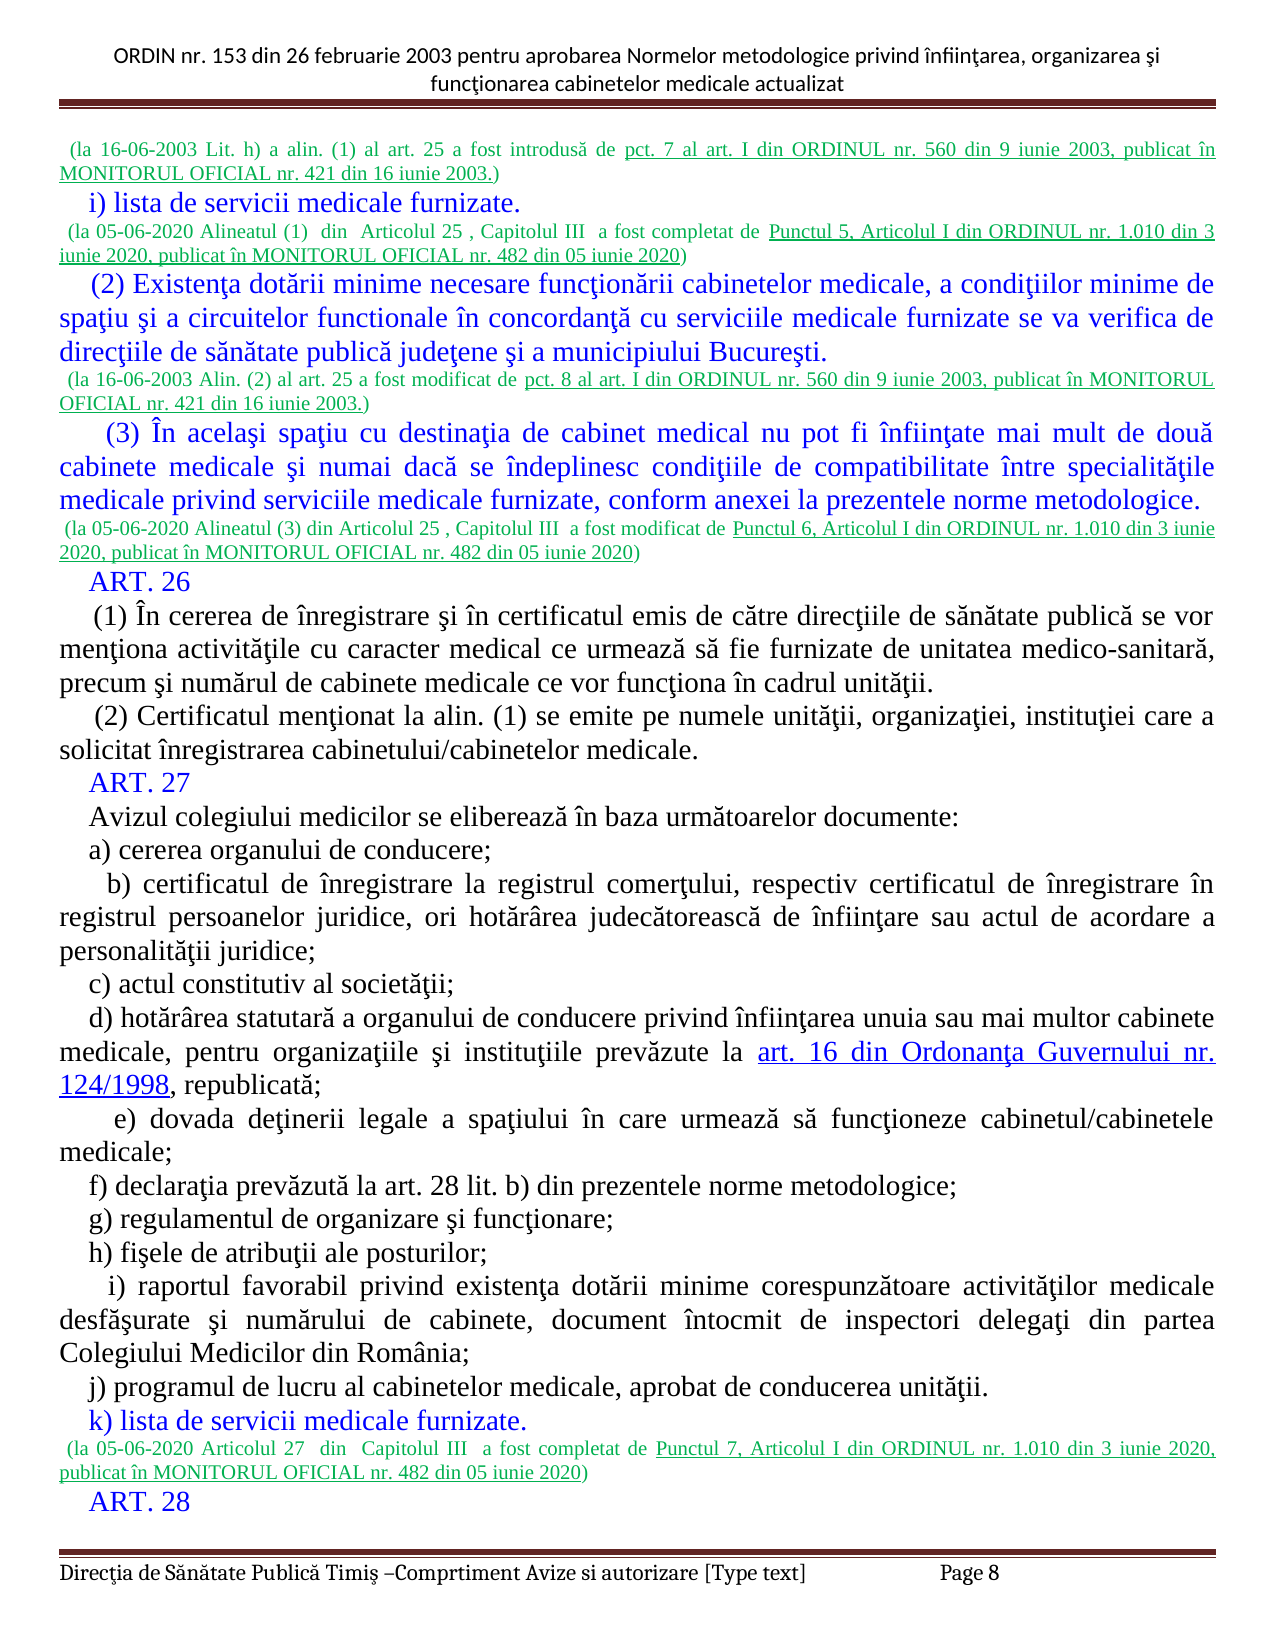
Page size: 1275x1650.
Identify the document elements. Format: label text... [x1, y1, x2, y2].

text (la 16-06-2003 Lit. h) a alin. (1) al art. 25 a fost introdusă de <LLNK 12003 560 50BK01 0111>pct. 7 al art. I din ORDINUL nr. 560 din 9 iunie 2003, publicat în MONITORUL OFICIAL nr. 421 din 16 iunie 2003.) [59, 137, 1216, 185]
text f) declaraţia prevăzută la art. 28 lit. b) din prezentele norme metodologice; [59, 1168, 1216, 1201]
text e) dovada deţinerii legale a spaţiului în care urmează să funcţioneze cabinetul/cabinetele medicale; [59, 1101, 1216, 1168]
text g) regulamentul de organizare şi funcţionare; [59, 1201, 1216, 1235]
text ART. 27 [59, 765, 1216, 799]
text (la 05-06-2020 Alineatul (1) din Articolul 25 , Capitolul III a fost completat de <LLNK 12020 1010 501201 0118>Punctul 5, Articolul I din ORDINUL nr. 1.010 din 3 iunie 2020, publicat în MONITORUL OFICIAL nr. 482 din 05 iunie 2020) [59, 218, 1216, 267]
text h) fişele de atribuţii ale posturilor; [59, 1235, 1216, 1268]
text b) certificatul de înregistrare la registrul comerţului, respectiv certificatul de înregistrare în registrul persoanelor juridice, ori hotărârea judecătorească de înfiinţare sau actul de acordare a personalităţii juridice; [59, 866, 1216, 967]
text Avizul colegiului medicilor se eliberează în baza următoarelor documente: [59, 799, 1216, 832]
text k) lista de servicii medicale furnizate. [59, 1403, 1216, 1436]
text (1) În cererea de înregistrare şi în certificatul emis de către direcţiile de sănătate publică se vor menţiona activităţile cu caracter medical ce urmează să fie furnizate de unitatea medico-sanitară, precum şi numărul de cabinete medicale ce vor funcţiona în cadrul unităţii. [59, 598, 1216, 698]
text a) cererea organului de conducere; [59, 832, 1216, 866]
text ART. 26 [59, 564, 1216, 598]
text (2) Existenţa dotării minime necesare funcţionării cabinetelor medicale, a condiţiilor minime de spaţiu şi a circuitelor functionale în concordanţă cu serviciile medicale furnizate se va verifica de direcţiile de sănătate publică judeţene şi a municipiului Bucureşti. [59, 267, 1216, 367]
text (la 05-06-2020 Articolul 27 din Capitolul III a fost completat de <LLNK 12020 1010 501201 0118>Punctul 7, Articolul I din ORDINUL nr. 1.010 din 3 iunie 2020, publicat în MONITORUL OFICIAL nr. 482 din 05 iunie 2020) [59, 1436, 1216, 1484]
text (la 16-06-2003 Alin. (2) al art. 25 a fost modificat de <LLNK 12003 560 50BK01 0111>pct. 8 al art. I din ORDINUL nr. 560 din 9 iunie 2003, publicat în MONITORUL OFICIAL nr. 421 din 16 iunie 2003.) [59, 367, 1216, 415]
text c) actul constitutiv al societăţii; [59, 967, 1216, 1000]
text j) programul de lucru al cabinetelor medicale, aprobat de conducerea unităţii. [59, 1369, 1216, 1403]
text (la 05-06-2020 Alineatul (3) din Articolul 25 , Capitolul III a fost modificat de <LLNK 12020 1010 501201 0118>Punctul 6, Articolul I din ORDINUL nr. 1.010 din 3 iunie 2020, publicat în MONITORUL OFICIAL nr. 482 din 05 iunie 2020) [59, 516, 1216, 564]
text (2) Certificatul menţionat la alin. (1) se emite pe numele unităţii, organizaţiei, instituţiei care a solicitat înregistrarea cabinetului/cabinetelor medicale. [59, 698, 1216, 765]
text i) raportul favorabil privind existenţa dotării minime corespunzătoare activităţilor medicale desfăşurate şi numărului de cabinete, document întocmit de inspectori delegaţi din partea Colegiului Medicilor din România; [59, 1268, 1216, 1369]
text i) lista de servicii medicale furnizate. [59, 185, 1216, 218]
text ART. 28 [59, 1484, 1216, 1518]
text d) hotărârea statutară a organului de conducere privind înfiinţarea unuia sau mai multor cabinete medicale, pentru organizaţiile şi instituţiile prevăzute la <LLNK 11998 124131 301 0 45>art. 16 din Ordonanţa Guvernului nr. 124/1998, republicată; [59, 1000, 1216, 1101]
text (3) În acelaşi spaţiu cu destinaţia de cabinet medical nu pot fi înfiinţate mai mult de două cabinete medicale şi numai dacă se îndeplinesc condiţiile de compatibilitate între specialităţile medicale privind serviciile medicale furnizate, conform anexei la prezentele norme metodologice. [59, 415, 1216, 516]
